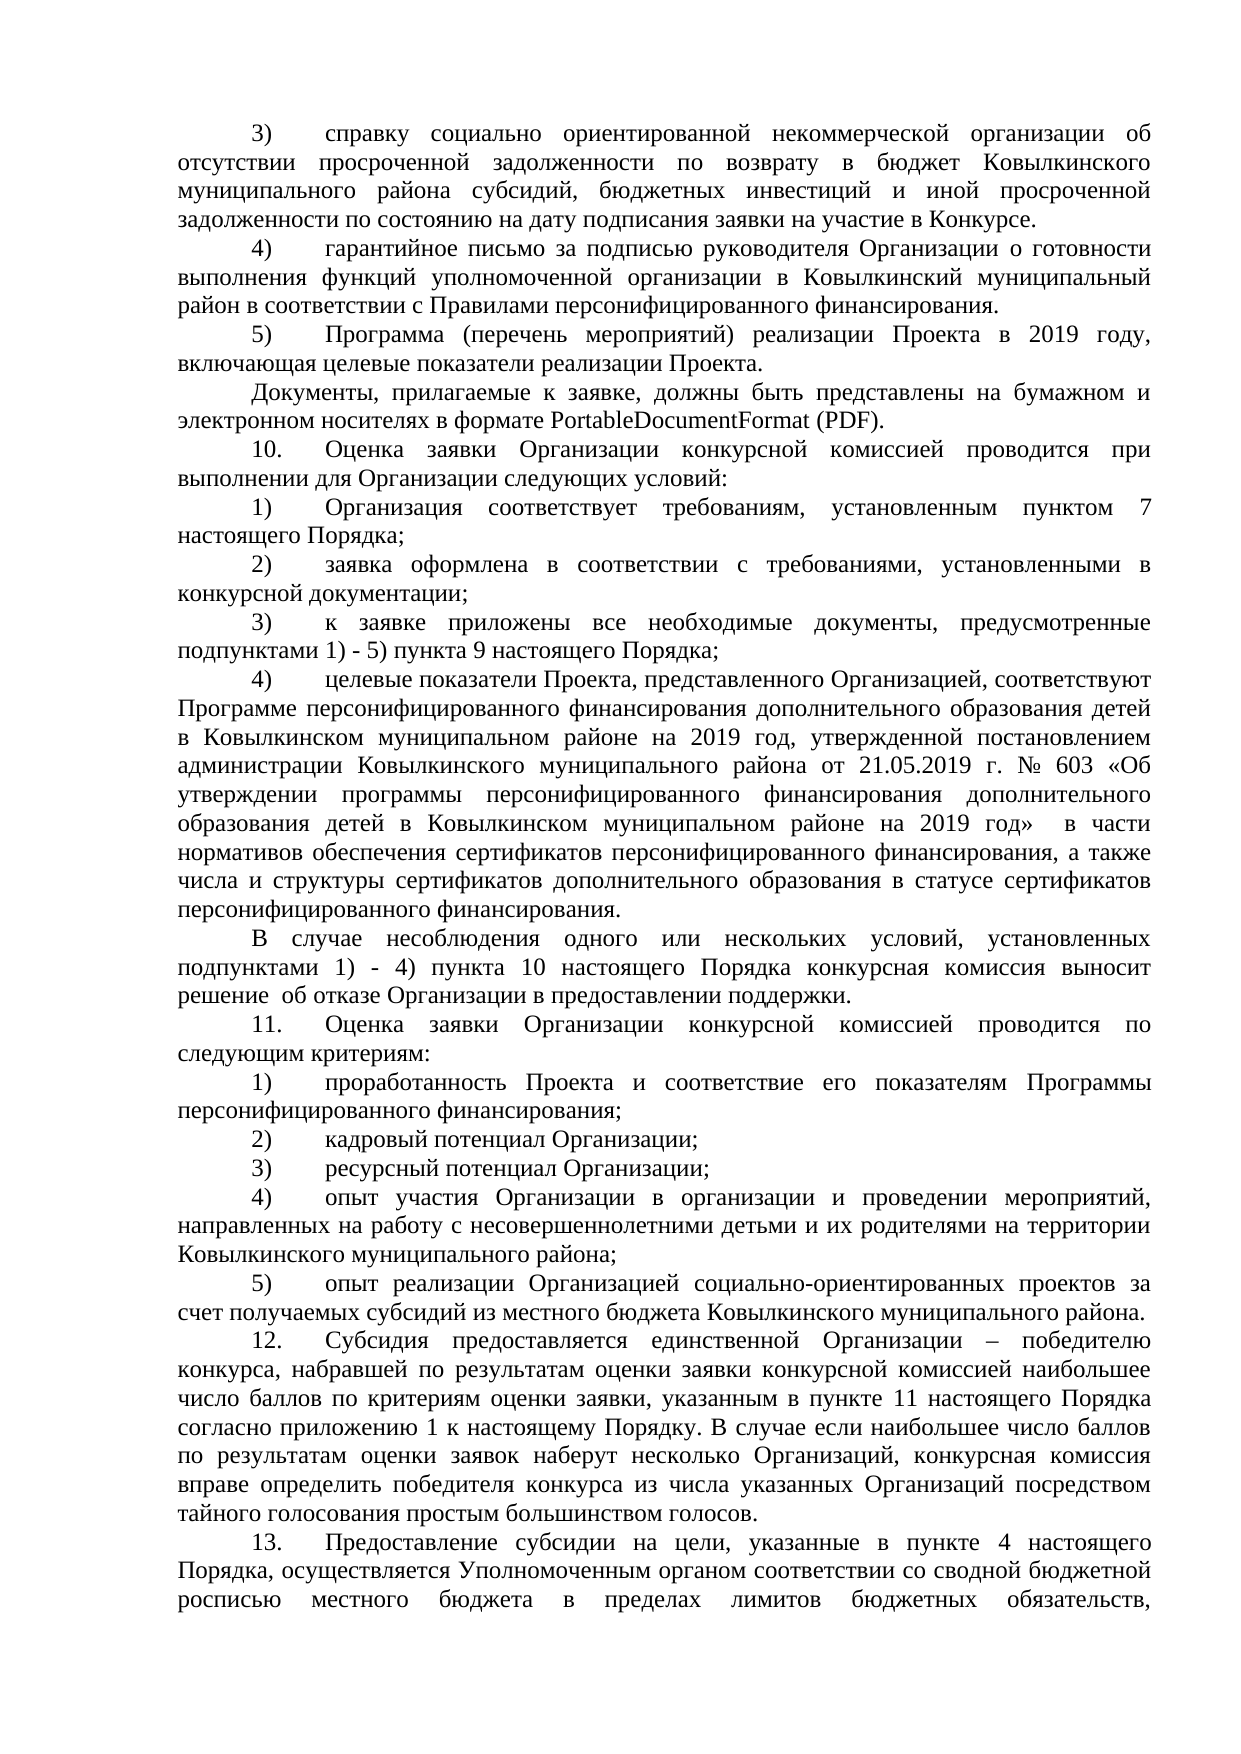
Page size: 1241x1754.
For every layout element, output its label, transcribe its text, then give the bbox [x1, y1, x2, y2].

text В случае несоблюдения одного или нескольких условий, установленных подпунктами 1) - 4) пункта 10 настоящего Порядка конкурсная комиссия выносит решение об отказе Организации в предоставлении поддержки. [177, 923, 1152, 1009]
list заявка оформлена в соответствии с требованиями, установленными в конкурсной документации; [177, 549, 1152, 607]
list Организация соответствует требованиям, установленным пунктом 7 настоящего Порядка; [177, 492, 1152, 549]
list кадровый потенциал Организации; [177, 1124, 1152, 1153]
list ресурсный потенциал Организации; [177, 1153, 1152, 1182]
list справку социально ориентированной некоммерческой организации об отсутствии просроченной задолженности по возврату в бюджет Ковылкинского муниципального района субсидий, бюджетных инвестиций и иной просроченной задолженности по состоянию на дату подписания заявки на участие в Конкурсе. [177, 118, 1152, 233]
list опыт участия Организации в организации и проведении мероприятий, направленных на работу с несовершеннолетними детьми и их родителями на территории Ковылкинского муниципального района; [177, 1182, 1152, 1268]
list опыт реализации Организацией социально-ориентированных проектов за счет получаемых субсидий из местного бюджета Ковылкинского муниципального района. [177, 1268, 1152, 1326]
list Программа (перечень мероприятий) реализации Проекта в 2019 году, включающая целевые показатели реализации Проекта. [177, 319, 1152, 377]
list гарантийное письмо за подписью руководителя Организации о готовности выполнения функций уполномоченной организации в Ковылкинский муниципальный район в соответствии с Правилами персонифицированного финансирования. [177, 233, 1152, 319]
list проработанность Проекта и соответствие его показателям Программы персонифицированного финансирования; [177, 1067, 1152, 1124]
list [177, 1527, 1152, 1613]
list Оценка заявки Организации конкурсной комиссией проводится при выполнении для Организации следующих условий: [177, 434, 1152, 492]
list Субсидия предоставляется единственной Организации – победителю конкурса, набравшей по результатам оценки заявки конкурсной комиссией наибольшее число баллов по критериям оценки заявки, указанным в пункте 11 настоящего Порядка согласно приложению 1 к настоящему Порядку. В случае если наибольшее число баллов по результатам оценки заявок наберут несколько Организаций, конкурсная комиссия вправе определить победителя конкурса из числа указанных Организаций посредством тайного голосования простым большинством голосов. [177, 1326, 1152, 1527]
list целевые показатели Проекта, представленного Организацией, соответствуют Программе персонифицированного финансирования дополнительного образования детей в Ковылкинском муниципальном районе на 2019 год, утвержденной постановлением администрации Ковылкинского муниципального района от 21.05.2019 г. № 603 «Об утверждении программы персонифицированного финансирования дополнительного образования детей в Ковылкинском муниципальном районе на 2019 год» в части нормативов обеспечения сертификатов персонифицированного финансирования, а также числа и структуры сертификатов дополнительного образования в статусе сертификатов персонифицированного финансирования. [177, 664, 1152, 923]
text Документы, прилагаемые к заявке, должны быть представлены на бумажном и электронном носителях в формате PortableDocumentFormat (PDF). [177, 377, 1152, 434]
list Оценка заявки Организации конкурсной комиссией проводится по следующим критериям: [177, 1009, 1152, 1067]
list к заявке приложены все необходимые документы, предусмотренные подпунктами 1) - 5) пункта 9 настоящего Порядка; [177, 607, 1152, 664]
